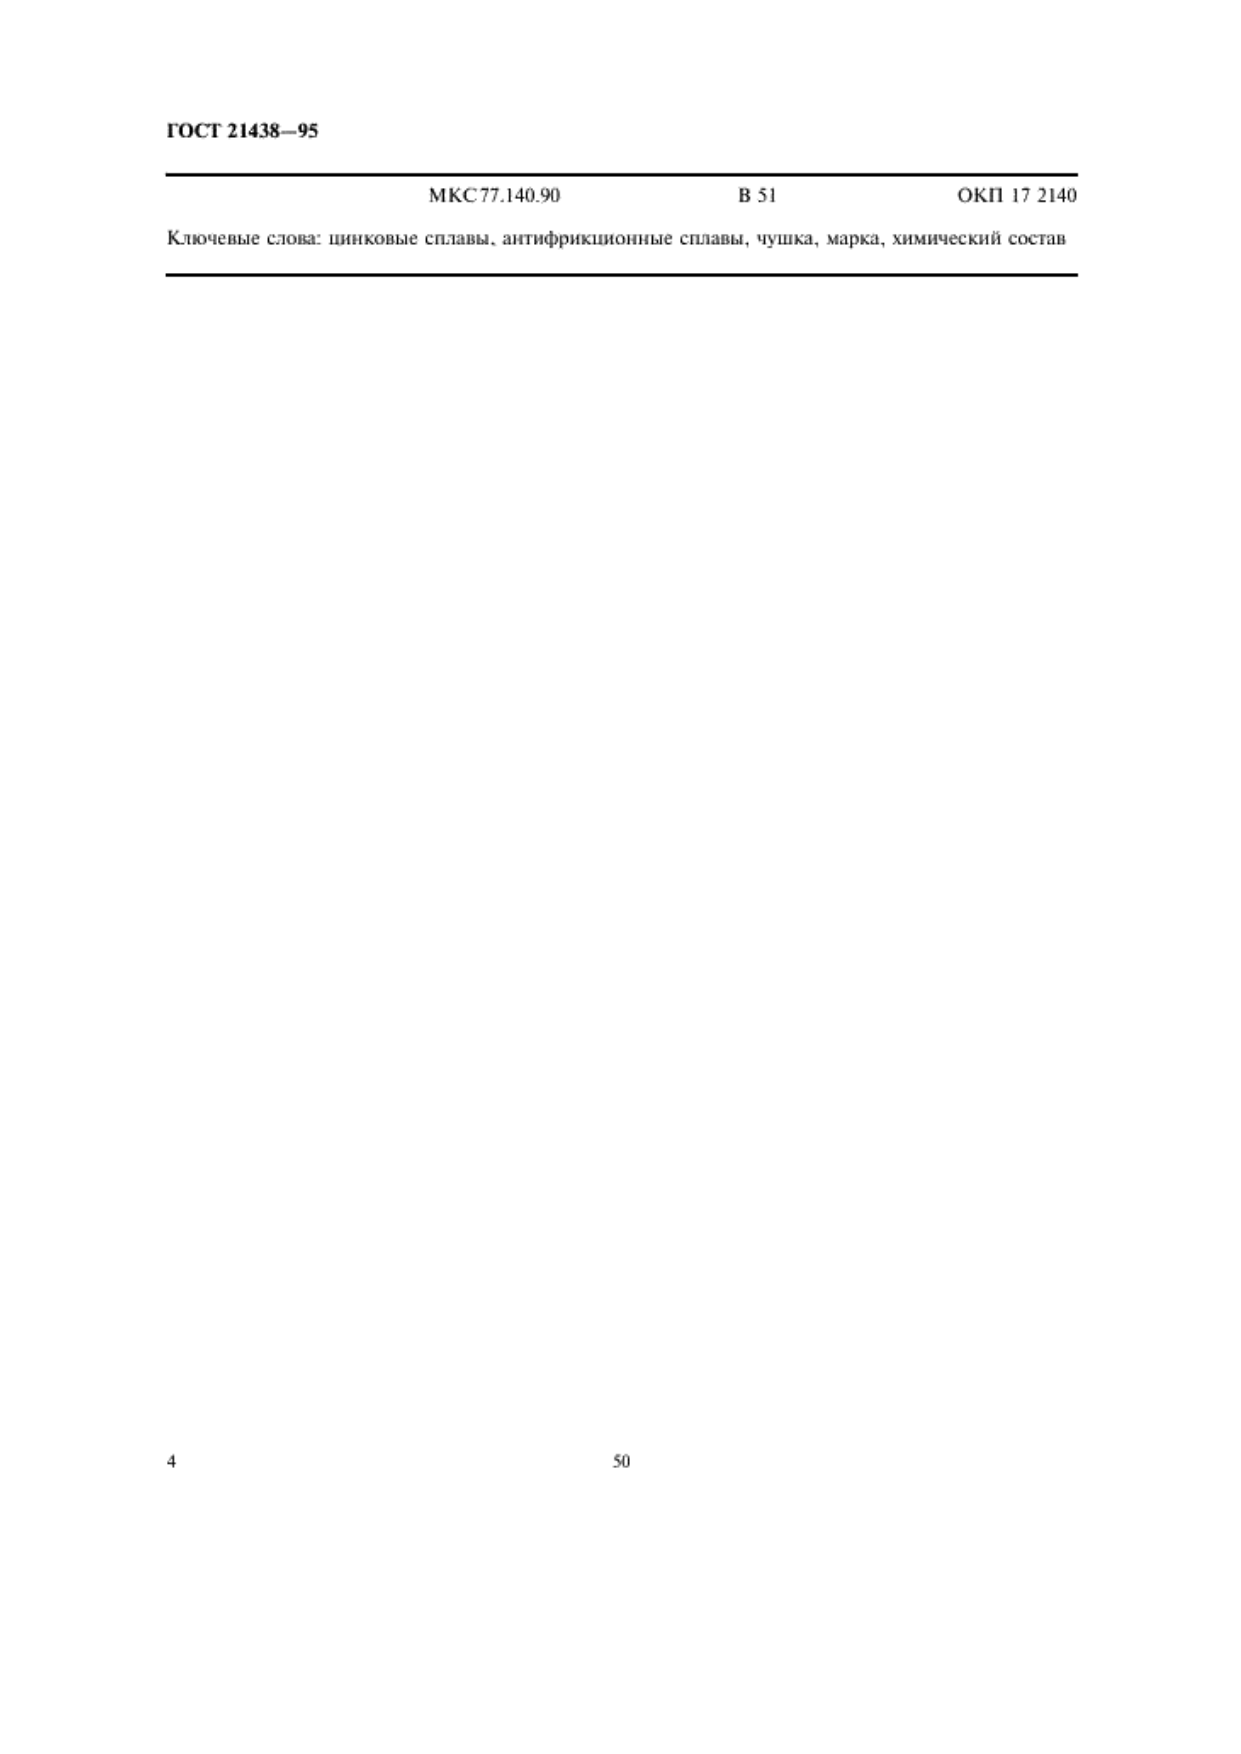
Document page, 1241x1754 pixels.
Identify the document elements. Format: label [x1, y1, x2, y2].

picture [59, 41, 1182, 1631]
